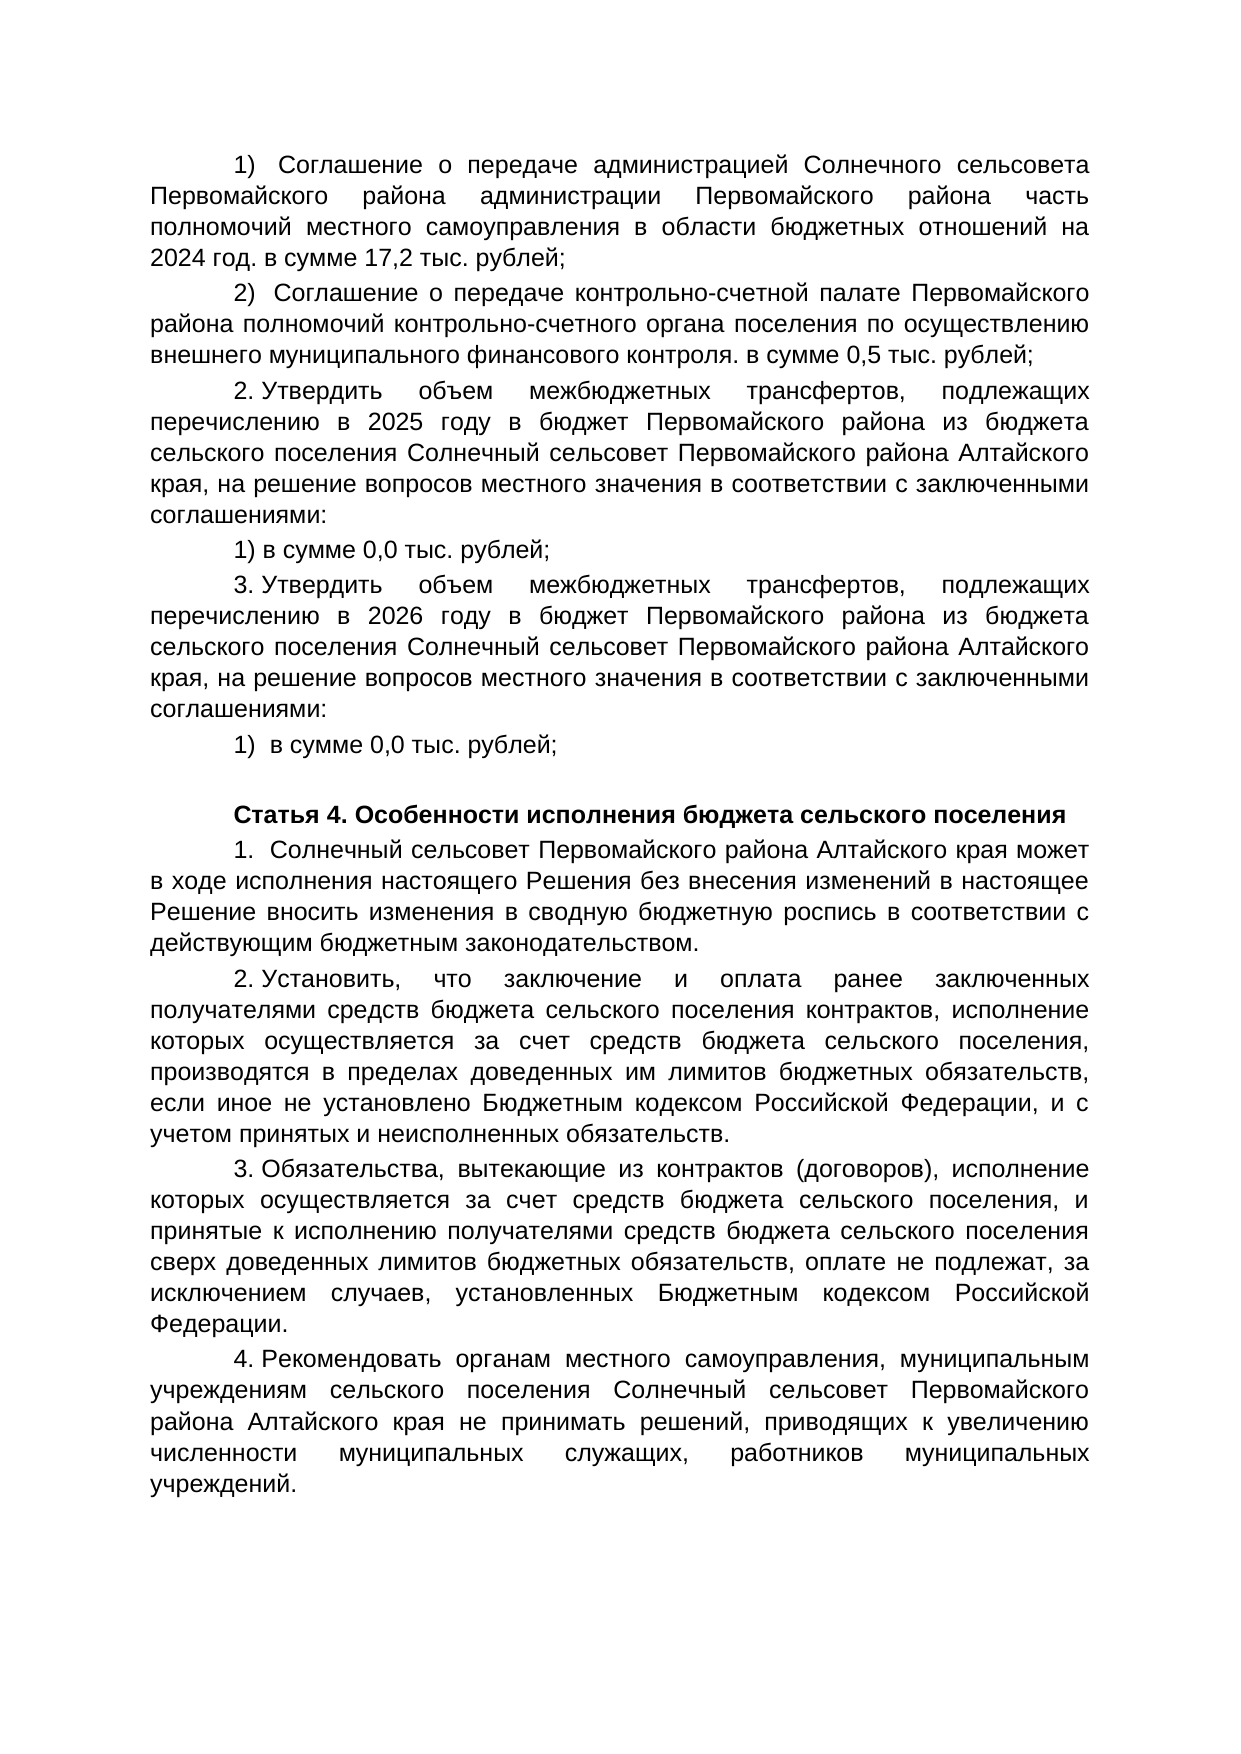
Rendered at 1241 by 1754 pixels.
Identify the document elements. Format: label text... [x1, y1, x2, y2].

text 2. Утвердить объем межбюджетных трансфертов, подлежащих перечислению в 2025 году в бюджет Первомайского района из бюджета сельского поселения Солнечный сельсовет Первомайского района Алтайского края, на решение вопросов местного значения в соответствии с заключенными соглашениями: [150, 376, 1090, 528]
text 3. Утвердить объем межбюджетных трансфертов, подлежащих перечислению в 2026 году в бюджет Первомайского района из бюджета сельского поселения Солнечный сельсовет Первомайского района Алтайского края, на решение вопросов местного значения в соответствии с заключенными соглашениями: [150, 570, 1090, 723]
text 1) Соглашение о передаче администрацией Солнечного сельсовета Первомайского района администрации Первомайского района часть полномочий местного самоуправления в области бюджетных отношений на 2024 год. в сумме 17,2 тыс. рублей; [150, 150, 1090, 272]
text 1. Солнечный сельсовет Первомайского района Алтайского края может в ходе исполнения настоящего Решения без внесения изменений в настоящее Решение вносить изменения в сводную бюджетную роспись в соответствии с действующим бюджетным законодательством. [150, 835, 1090, 957]
text 2) Соглашение о передаче контрольно-счетной палате Первомайского района полномочий контрольно-счетного органа поселения по осуществлению внешнего муниципального финансового контроля. в сумме 0,5 тыс. рублей; [150, 278, 1090, 369]
text 4. Рекомендовать органам местного самоуправления, муниципальным учреждениям сельского поселения Солнечный сельсовет Первомайского района Алтайского края не принимать решений, приводящих к увеличению численности муниципальных служащих, работников муниципальных учреждений. [150, 1344, 1090, 1497]
text 3. Обязательства, вытекающие из контрактов (договоров), исполнение которых осуществляется за счет средств бюджета сельского поселения, и принятые к исполнению получателями средств бюджета сельского поселения сверх доведенных лимитов бюджетных обязательств, оплате не подлежат, за исключением случаев, установленных Бюджетным кодексом Российской Федерации. [150, 1154, 1090, 1338]
text 1) в сумме 0,0 тыс. рублей; [150, 729, 1090, 758]
text 2. Установить, что заключение и оплата ранее заключенных получателями средств бюджета сельского поселения контрактов, исполнение которых осуществляется за счет средств бюджета сельского поселения, производятся в пределах доведенных им лимитов бюджетных обязательств, если иное не установлено Бюджетным кодексом Российской Федерации, и с учетом принятых и неисполненных обязательств. [150, 963, 1090, 1147]
text Статья 4. Особенности исполнения бюджета сельского поселения [150, 800, 1090, 829]
text 1) в сумме 0,0 тыс. рублей; [150, 535, 1090, 564]
